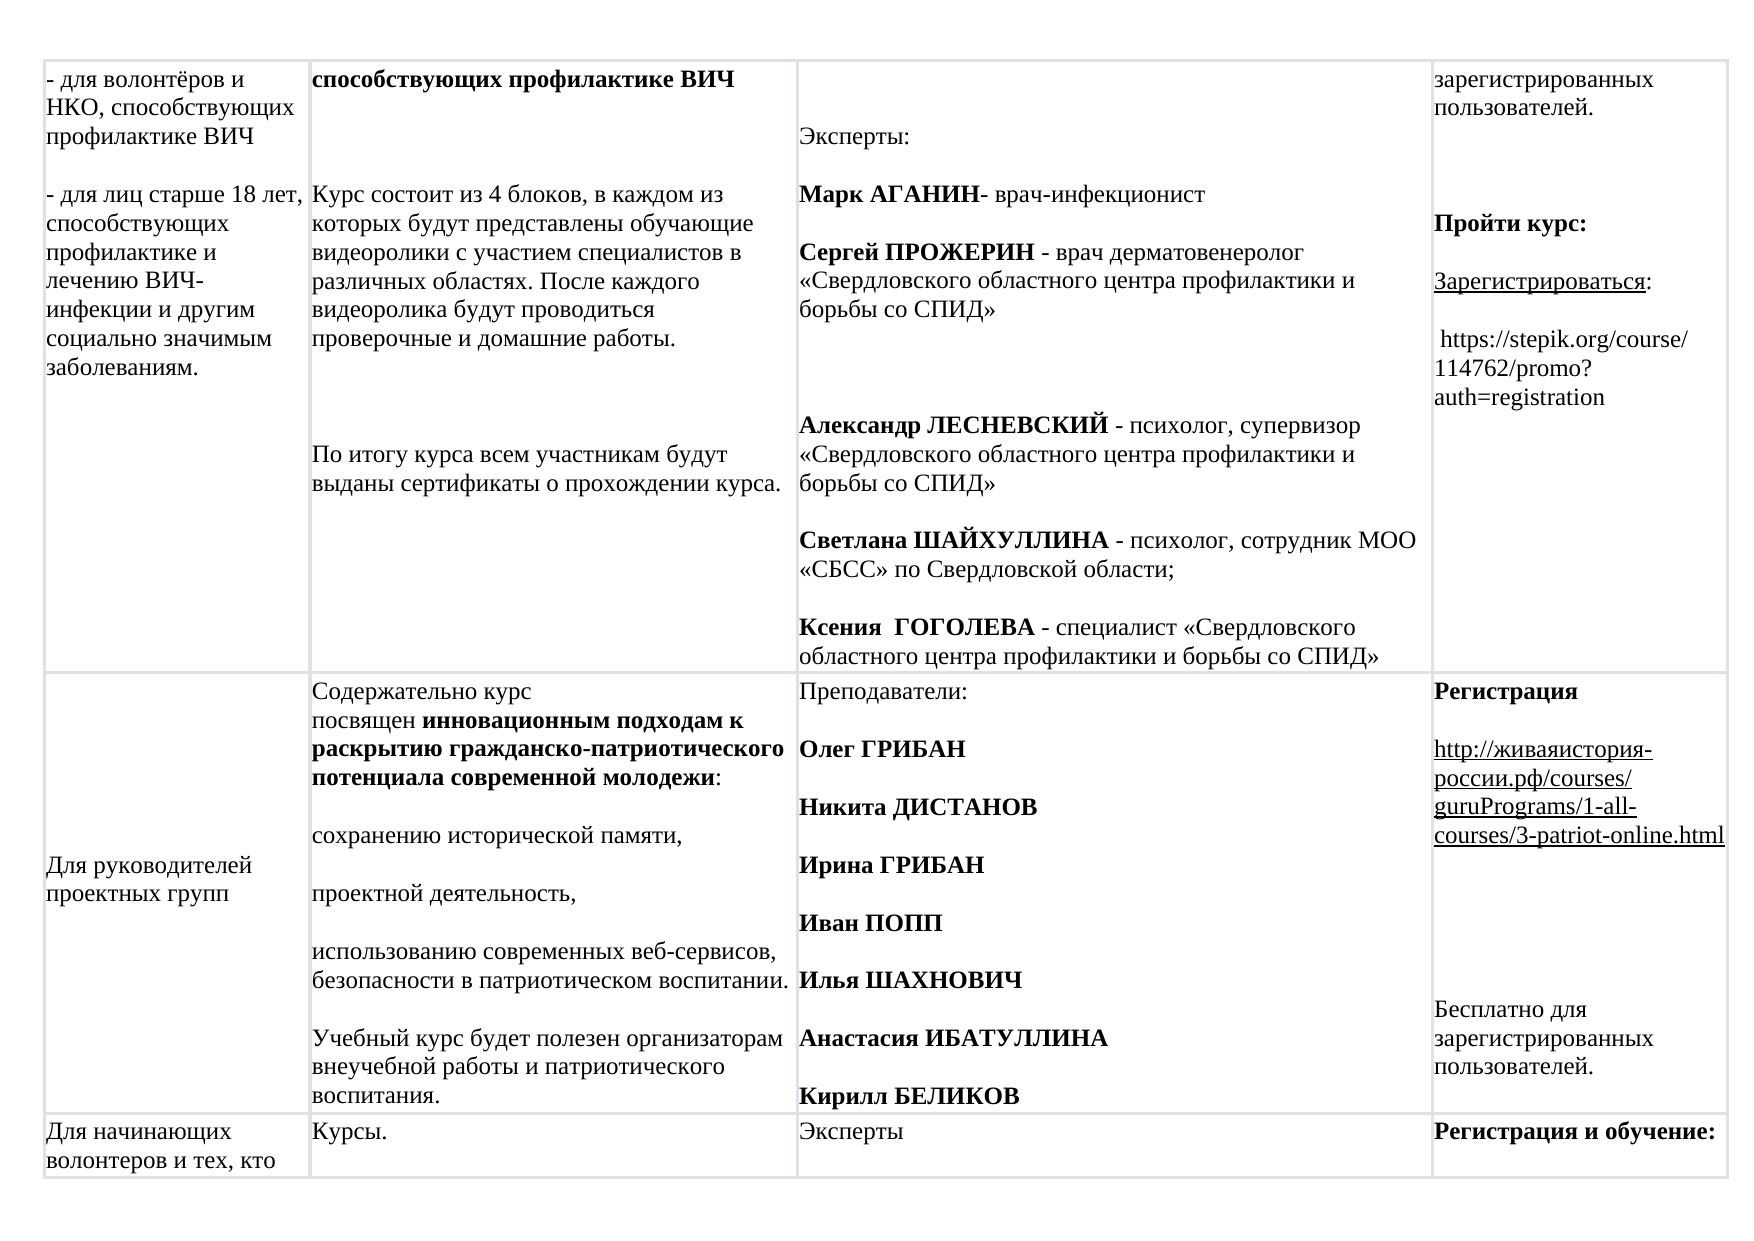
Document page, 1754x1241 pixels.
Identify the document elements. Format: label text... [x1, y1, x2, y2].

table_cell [312, 62, 796, 671]
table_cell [1434, 62, 1726, 671]
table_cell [46, 1115, 308, 1176]
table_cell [312, 1115, 796, 1176]
table_cell Содержательно курс посвящен инновационным подходам к раскрытию гражданско-патриотического потенциала современной молодежи: сохранению исторической памяти, проектной деятельность, использованию современных веб-сервисов, безопасности в патриотическом воспитании. Учебный курс будет полезен организаторам внеучебной работы и патриотического воспитания. [312, 674, 796, 1112]
table_cell Для руководителей проектных групп [46, 674, 308, 1112]
table_cell Преподаватели: Олег ГРИБАН Никита ДИСТАНОВ Ирина ГРИБАН Иван ПОПП Илья ШАХНОВИЧ Анастасия ИБАТУЛЛИНА Кирилл БЕЛИКОВ [799, 674, 1431, 1112]
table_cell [46, 62, 308, 671]
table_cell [1434, 1115, 1726, 1176]
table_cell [799, 1115, 1431, 1176]
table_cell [799, 62, 1431, 671]
table_cell Регистрация http://живаяистория-россии.рф/courses/guruPrograms/1-all-courses/3-patriot-online.html Бесплатно для зарегистрированных пользователей. [1434, 674, 1726, 1112]
